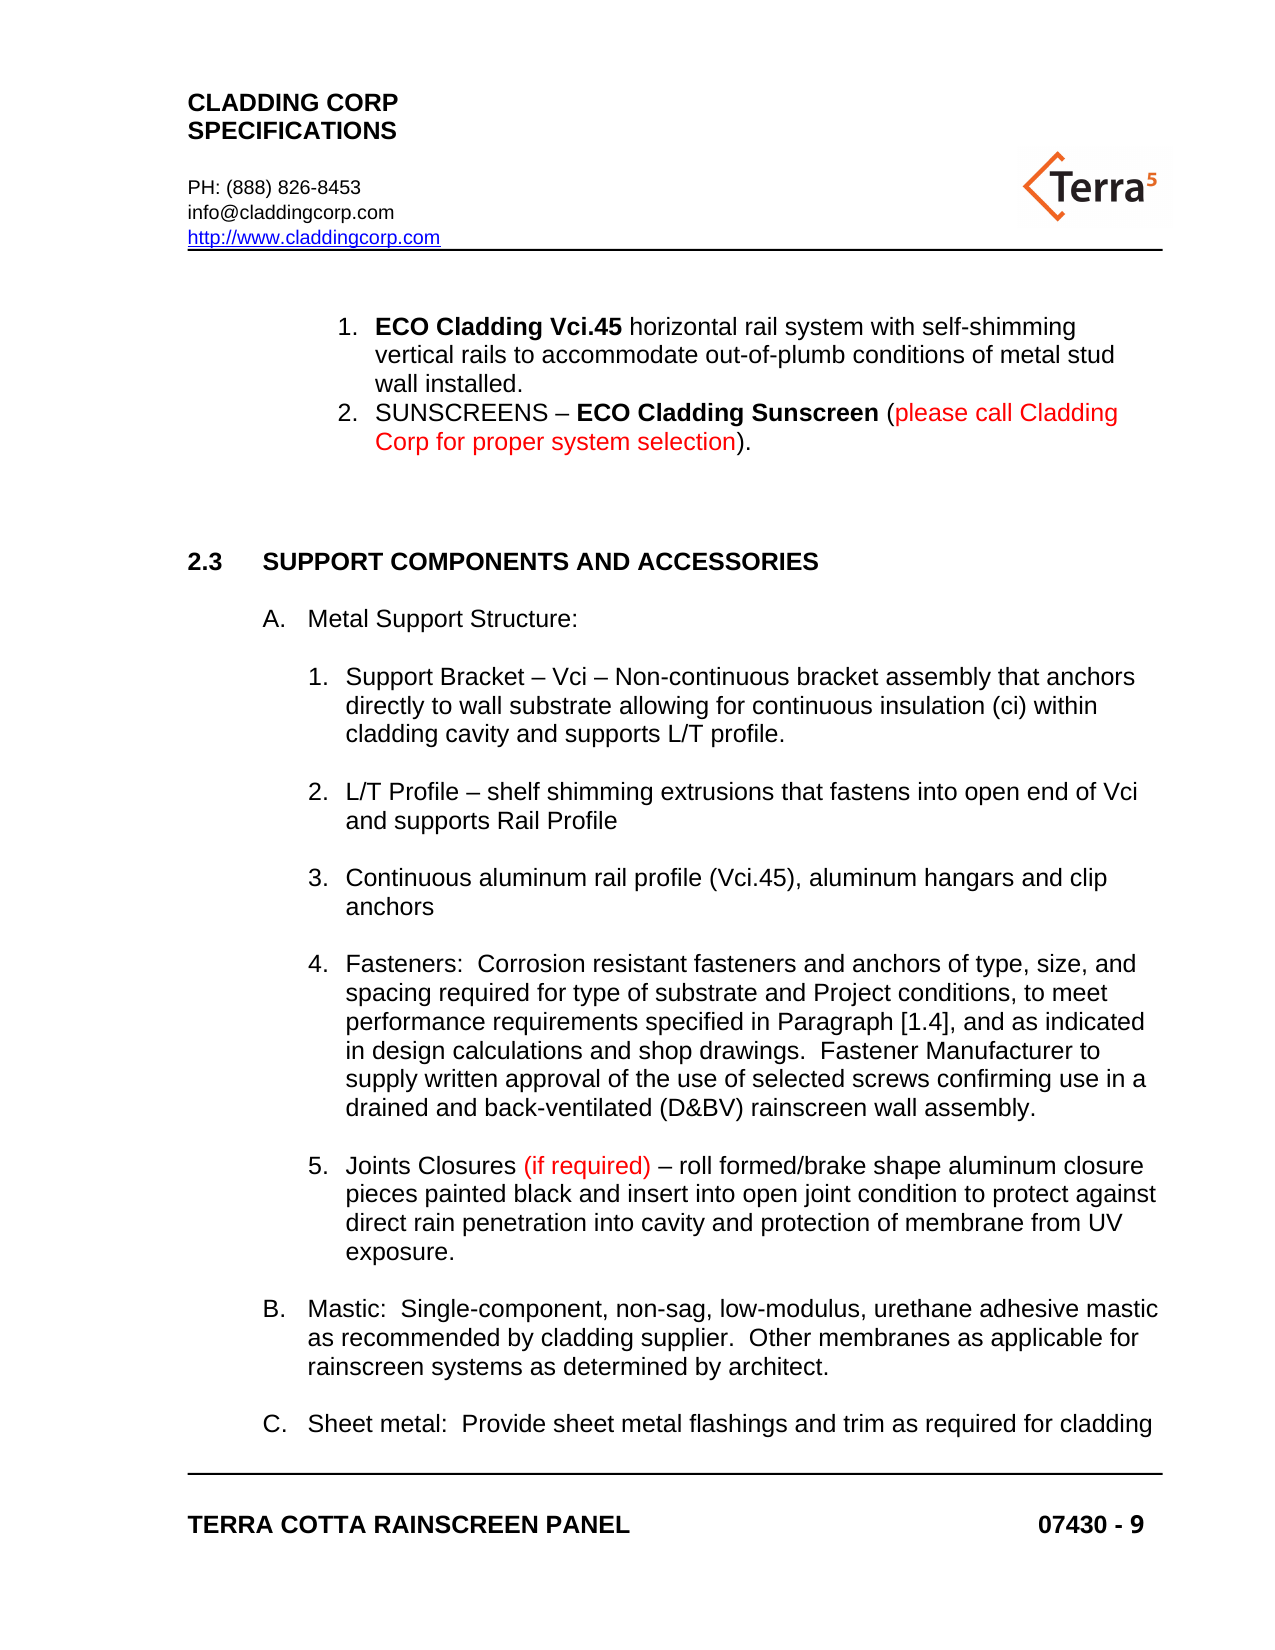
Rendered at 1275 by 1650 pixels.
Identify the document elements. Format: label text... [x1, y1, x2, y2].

list Continuous aluminum rail profile (Vci.45), aluminum hangars and clip anchors [308, 863, 1162, 921]
picture [1017, 146, 1174, 228]
list ECO Cladding Vci.45 horizontal rail system with self-shimming vertical rails to accommodate out-of-plumb conditions of metal stud wall installed. [337, 312, 1162, 398]
text B. Mastic: Single-component, non-sag, low-modulus, urethane adhesive mastic as recommended by cladding supplier. Other membranes as applicable for rainscreen systems as determined by architect. [187, 1294, 1162, 1381]
list Fasteners: Corrosion resistant fasteners and anchors of type, size, and spacing required for type of substrate and Project conditions, to meet performance requirements specified in Paragraph [1.4], and as indicated in design calculations and shop drawings. Fastener Manufacturer to supply written approval of the use of selected screws confirming use in a drained and back-ventilated (D&BV) rainscreen wall assembly. [308, 949, 1162, 1122]
list Support Bracket – Vci – Non-continuous bracket assembly that anchors directly to wall substrate allowing for continuous insulation (ci) within cladding cavity and supports L/T profile. [308, 662, 1162, 748]
list SUNSCREENS – ECO Cladding Sunscreen (please call Cladding Corp for proper system selection). [337, 398, 1162, 455]
list Joints Closures (if required) – roll formed/brake shape aluminum closure pieces painted black and insert into open joint condition to protect against direct rain penetration into cavity and protection of membrane from UV exposure. [308, 1151, 1162, 1266]
list L/T Profile – shelf shimming extrusions that fastens into open end of Vci and supports Rail Profile [308, 777, 1162, 834]
text A. Metal Support Structure: [187, 604, 1162, 633]
